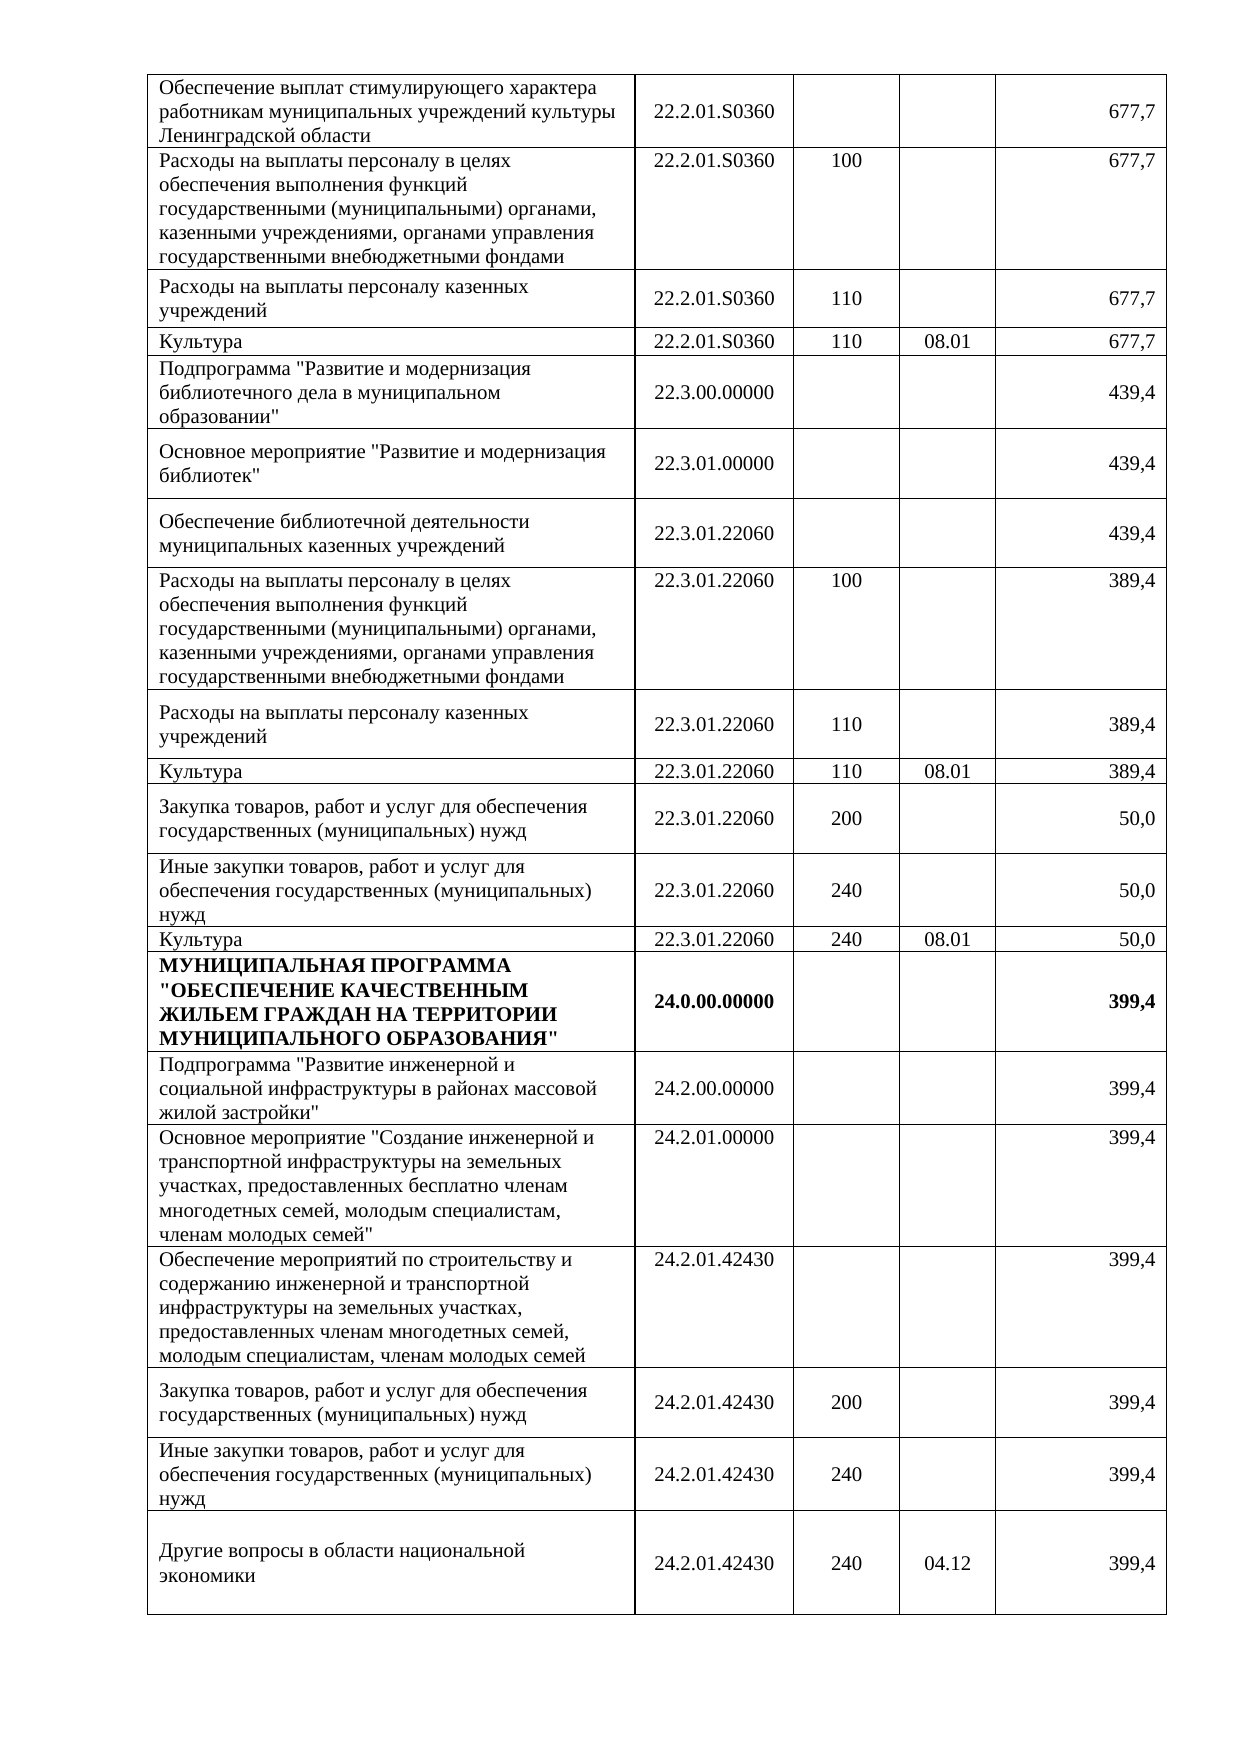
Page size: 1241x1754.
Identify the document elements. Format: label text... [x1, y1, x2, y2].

table_cell 399,4 [996, 1368, 1166, 1437]
table_cell 110 [794, 328, 899, 355]
table_cell 22.2.01.S0360 [636, 148, 793, 268]
table_cell 399,4 [996, 1511, 1166, 1614]
table_cell 24.2.01.00000 [636, 1125, 793, 1246]
table_cell 240 [794, 854, 899, 926]
table_cell 24.0.00.00000 [636, 952, 793, 1051]
table_cell 22.2.01.S0360 [636, 270, 793, 327]
table_cell Закупка товаров, работ и услуг для обеспечения государственных (муниципальных) нужд [148, 784, 634, 853]
table_cell [900, 690, 995, 758]
table_cell 240 [794, 1438, 899, 1510]
table_cell 399,4 [996, 1052, 1166, 1124]
table_cell 399,4 [996, 1247, 1166, 1367]
table_cell 399,4 [996, 1438, 1166, 1510]
table_cell 439,4 [996, 356, 1166, 428]
table_cell [794, 429, 899, 497]
table_cell 22.3.01.22060 [636, 690, 793, 758]
table_cell 24.2.01.42430 [636, 1247, 793, 1367]
table_cell 240 [794, 1511, 899, 1614]
table_cell Иные закупки товаров, работ и услуг для обеспечения государственных (муниципальных) нужд [148, 854, 634, 926]
table_cell Иные закупки товаров, работ и услуг для обеспечения государственных (муниципальных) нужд [148, 1438, 634, 1510]
table_cell [794, 1247, 899, 1367]
table_cell [900, 429, 995, 497]
table_cell 22.3.01.22060 [636, 927, 793, 951]
table_cell [900, 75, 995, 147]
table_cell Культура [148, 927, 634, 951]
table_cell [900, 270, 995, 327]
table_cell [900, 784, 995, 853]
table_cell 22.3.01.22060 [636, 499, 793, 567]
table_cell 24.2.01.42430 [636, 1368, 793, 1437]
table_cell [900, 356, 995, 428]
table_cell 677,7 [996, 148, 1166, 268]
table_cell Обеспечение библиотечной деятельности муниципальных казенных учреждений [148, 499, 634, 567]
table_cell 50,0 [996, 784, 1166, 853]
table_cell 24.2.01.42430 [636, 1511, 793, 1614]
table_cell 22.2.01.S0360 [636, 328, 793, 355]
table_cell 24.2.01.42430 [636, 1438, 793, 1510]
table_cell [900, 568, 995, 688]
table_cell Основное мероприятие "Создание инженерной и транспортной инфраструктуры на земельных участках, предоставленных бесплатно членам многодетных семей, молодым специалистам, членам молодых семей" [148, 1125, 634, 1246]
table_cell 389,4 [996, 568, 1166, 688]
table_cell 200 [794, 784, 899, 853]
table_cell [794, 1125, 899, 1246]
table_cell [794, 356, 899, 428]
table_cell 200 [794, 1368, 899, 1437]
table_cell 439,4 [996, 429, 1166, 497]
table_cell 677,7 [996, 75, 1166, 147]
table_cell 677,7 [996, 270, 1166, 327]
table_cell [900, 499, 995, 567]
table_cell [794, 1052, 899, 1124]
table_cell Подпрограмма "Развитие и модернизация библиотечного дела в муниципальном образовании" [148, 356, 634, 428]
table_cell 08.01 [900, 328, 995, 355]
table_cell 439,4 [996, 499, 1166, 567]
table_cell Расходы на выплаты персоналу казенных учреждений [148, 690, 634, 758]
table_cell [900, 952, 995, 1051]
table_cell [900, 148, 995, 268]
table_cell 22.3.00.00000 [636, 356, 793, 428]
table_cell [794, 75, 899, 147]
table_cell 100 [794, 568, 899, 688]
table_cell 389,4 [996, 759, 1166, 783]
table_cell Обеспечение мероприятий по строительству и содержанию инженерной и транспортной инфраструктуры на земельных участках, предоставленных членам многодетных семей, молодым специалистам, членам молодых семей [148, 1247, 634, 1367]
table_cell [900, 1368, 995, 1437]
table_cell Обеспечение выплат стимулирующего характера работникам муниципальных учреждений культуры Ленинградской области [148, 75, 634, 147]
table_cell 22.3.01.22060 [636, 759, 793, 783]
table_cell Основное мероприятие "Развитие и модернизация библиотек" [148, 429, 634, 497]
table_cell 677,7 [996, 328, 1166, 355]
table_cell [794, 952, 899, 1051]
table_cell 240 [794, 927, 899, 951]
table_cell 50,0 [996, 927, 1166, 951]
table_cell Расходы на выплаты персоналу казенных учреждений [148, 270, 634, 327]
table_cell 22.3.01.22060 [636, 784, 793, 853]
table_cell 24.2.00.00000 [636, 1052, 793, 1124]
table_cell [900, 1247, 995, 1367]
table_cell 399,4 [996, 1125, 1166, 1246]
table_cell 399,4 [996, 952, 1166, 1051]
table_cell 22.3.01.22060 [636, 854, 793, 926]
table_cell 22.3.01.22060 [636, 568, 793, 688]
table_cell 04.12 [900, 1511, 995, 1614]
table_cell [794, 499, 899, 567]
table_cell 22.3.01.00000 [636, 429, 793, 497]
table_cell Закупка товаров, работ и услуг для обеспечения государственных (муниципальных) нужд [148, 1368, 634, 1437]
table_cell Культура [148, 759, 634, 783]
table_cell 110 [794, 270, 899, 327]
table_cell Культура [148, 328, 634, 355]
table_cell [900, 1438, 995, 1510]
table_cell Подпрограмма "Развитие инженерной и социальной инфраструктуры в районах массовой жилой застройки" [148, 1052, 634, 1124]
table_cell 50,0 [996, 854, 1166, 926]
table_cell [900, 1052, 995, 1124]
table_cell 22.2.01.S0360 [636, 75, 793, 147]
table_cell [900, 1125, 995, 1246]
table_cell 100 [794, 148, 899, 268]
table_cell 08.01 [900, 927, 995, 951]
table_cell Другие вопросы в области национальной экономики [148, 1511, 634, 1614]
table_cell 110 [794, 759, 899, 783]
table_cell МУНИЦИПАЛЬНАЯ ПРОГРАММА "ОБЕСПЕЧЕНИЕ КАЧЕСТВЕННЫМ ЖИЛЬЕМ ГРАЖДАН НА ТЕРРИТОРИИ МУНИЦИПАЛЬНОГО ОБРАЗОВАНИЯ" [148, 952, 634, 1051]
table_cell 110 [794, 690, 899, 758]
table_cell 389,4 [996, 690, 1166, 758]
table_cell [900, 854, 995, 926]
table_cell 08.01 [900, 759, 995, 783]
